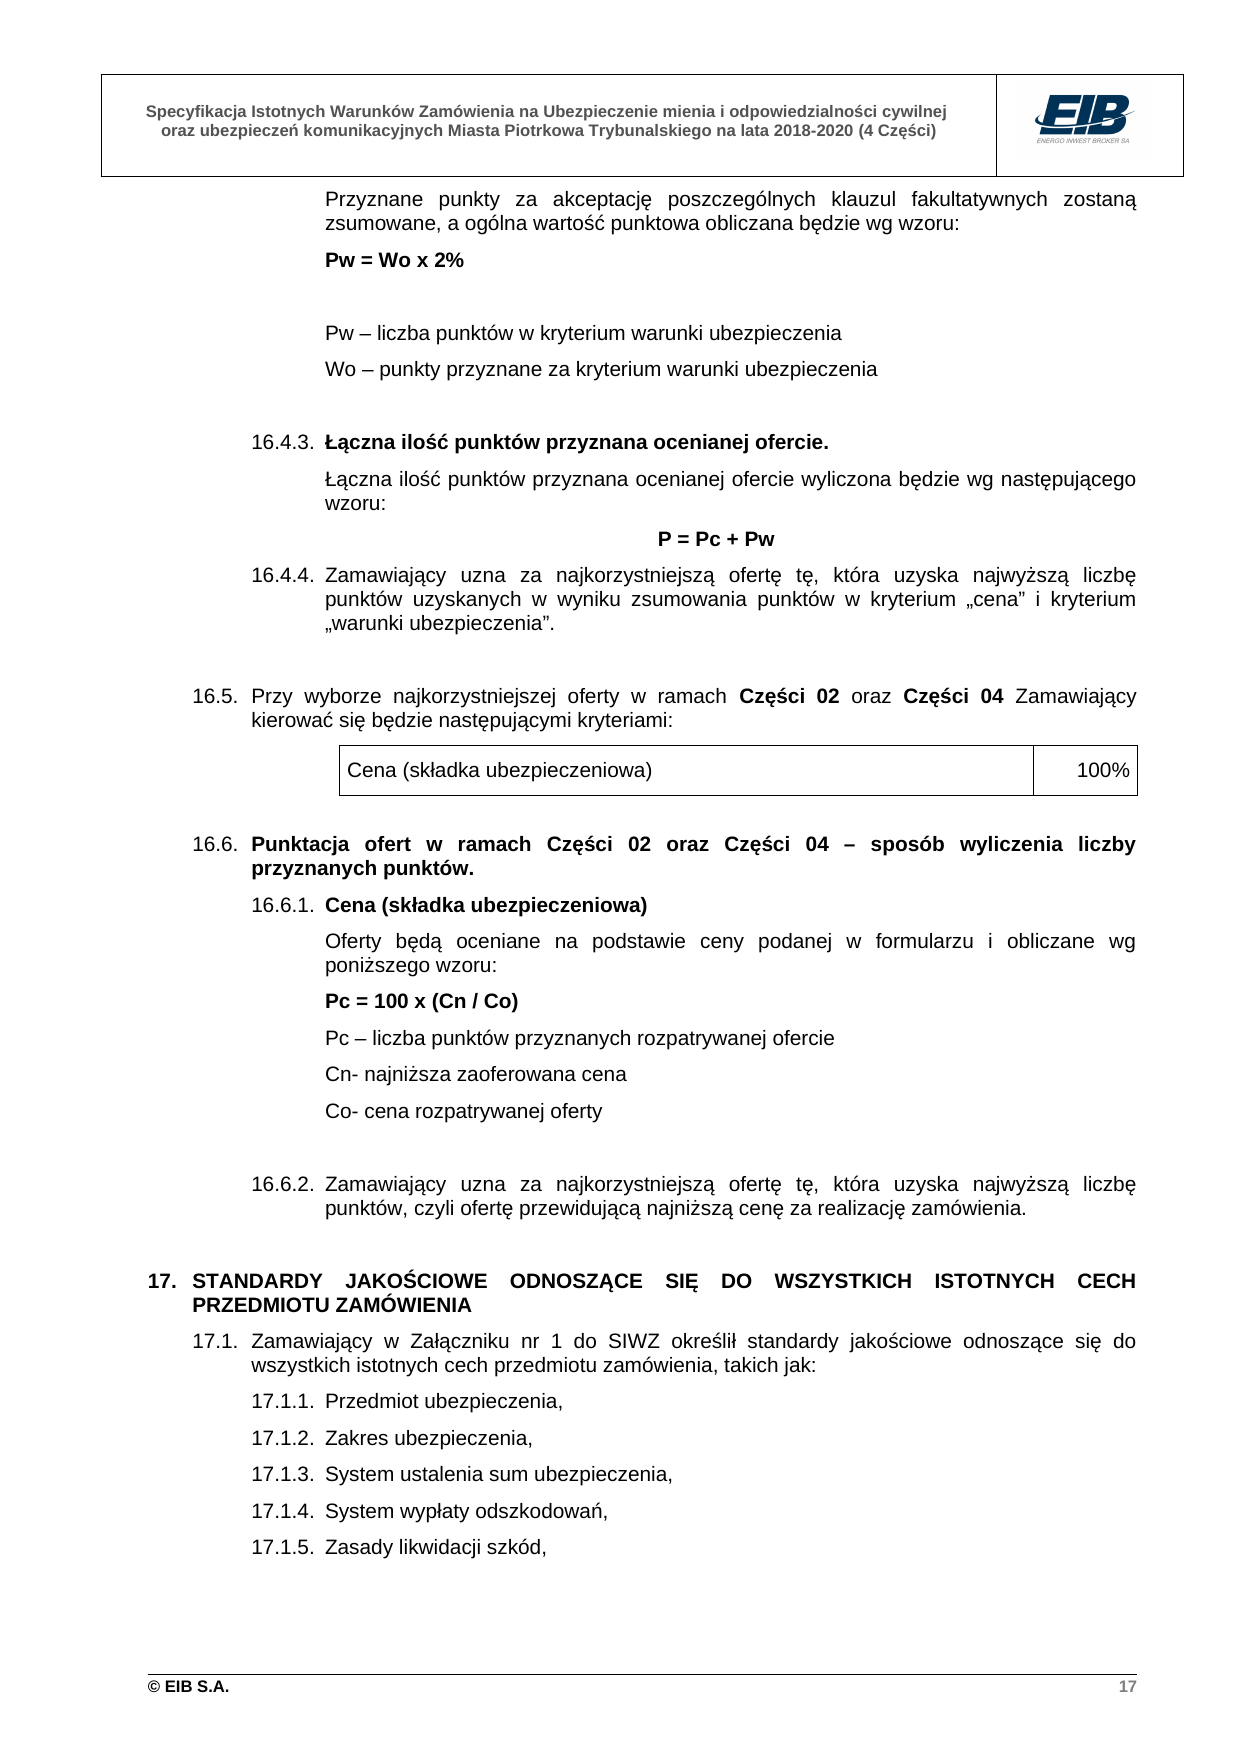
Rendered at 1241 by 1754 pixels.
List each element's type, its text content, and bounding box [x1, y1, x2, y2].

table_header Cena (składka ubezpieczeniowa) [340, 746, 1033, 794]
list Cena (składka ubezpieczeniowa) [251, 892, 1137, 916]
text Pw – liczba punktów w kryterium warunki ubezpieczenia [325, 321, 1137, 344]
list System ustalenia sum ubezpieczenia, [251, 1462, 1137, 1486]
text Przyznane punkty za akceptację poszczególnych klauzul fakultatywnych zostaną zsumowane, a ogólna wartość punktowa obliczana będzie wg wzoru: [325, 187, 1137, 235]
text STANDARDY JAKOŚCIOWE ODNOSZĄCE SIĘ DO WSZYSTKICH ISTOTNYCH CECH PRZEDMIOTU ZAMÓWIENIA [148, 1268, 1137, 1316]
list Łączna ilość punktów przyznana ocenianej ofercie. [251, 430, 1137, 454]
text P = Pc + Pw [295, 527, 1137, 551]
list Zasady likwidacji szkód, [251, 1535, 1137, 1559]
text Cn- najniższa zaoferowana cena [325, 1062, 1137, 1086]
text Pc = 100 x (Cn / Co) [325, 989, 1137, 1013]
text Pc – liczba punktów przyznanych rozpatrywanej ofercie [325, 1026, 1137, 1050]
text Oferty będą oceniane na podstawie ceny podanej w formularzu i obliczane wg poniższego wzoru: [325, 929, 1137, 977]
text Punktacja ofert w ramach Części 02 oraz Części 04 – sposób wyliczenia liczby przyznanych punktów. [192, 832, 1137, 880]
text Zamawiający w Załączniku nr 1 do SIWZ określił standardy jakościowe odnoszące się do wszystkich istotnych cech przedmiotu zamówienia, takich jak: [192, 1329, 1137, 1377]
text Pw = Wo x 2% [325, 248, 1137, 272]
text Przy wyborze najkorzystniejszej oferty w ramach Części 02 oraz Części 04 Zamawiający kierować się będzie następującymi kryteriami: [192, 684, 1137, 732]
list Zakres ubezpieczenia, [251, 1426, 1137, 1450]
list Zamawiający uzna za najkorzystniejszą ofertę tę, która uzyska najwyższą liczbę punktów, czyli ofertę przewidującą najniższą cenę za realizację zamówienia. [251, 1172, 1137, 1219]
list System wypłaty odszkodowań, [251, 1499, 1137, 1523]
text Co- cena rozpatrywanej oferty [325, 1099, 1137, 1123]
picture [1014, 80, 1151, 160]
text Wo – punkty przyznane za kryterium warunki ubezpieczenia [325, 357, 1137, 381]
table_header 100% [1034, 746, 1137, 794]
list Zamawiający uzna za najkorzystniejszą ofertę tę, która uzyska najwyższą liczbę punktów uzyskanych w wyniku zsumowania punktów w kryterium „cena” i kryterium „warunki ubezpieczenia”. [251, 563, 1137, 635]
text Łączna ilość punktów przyznana ocenianej ofercie wyliczona będzie wg następującego wzoru: [325, 466, 1137, 514]
list Przedmiot ubezpieczenia, [251, 1389, 1137, 1413]
